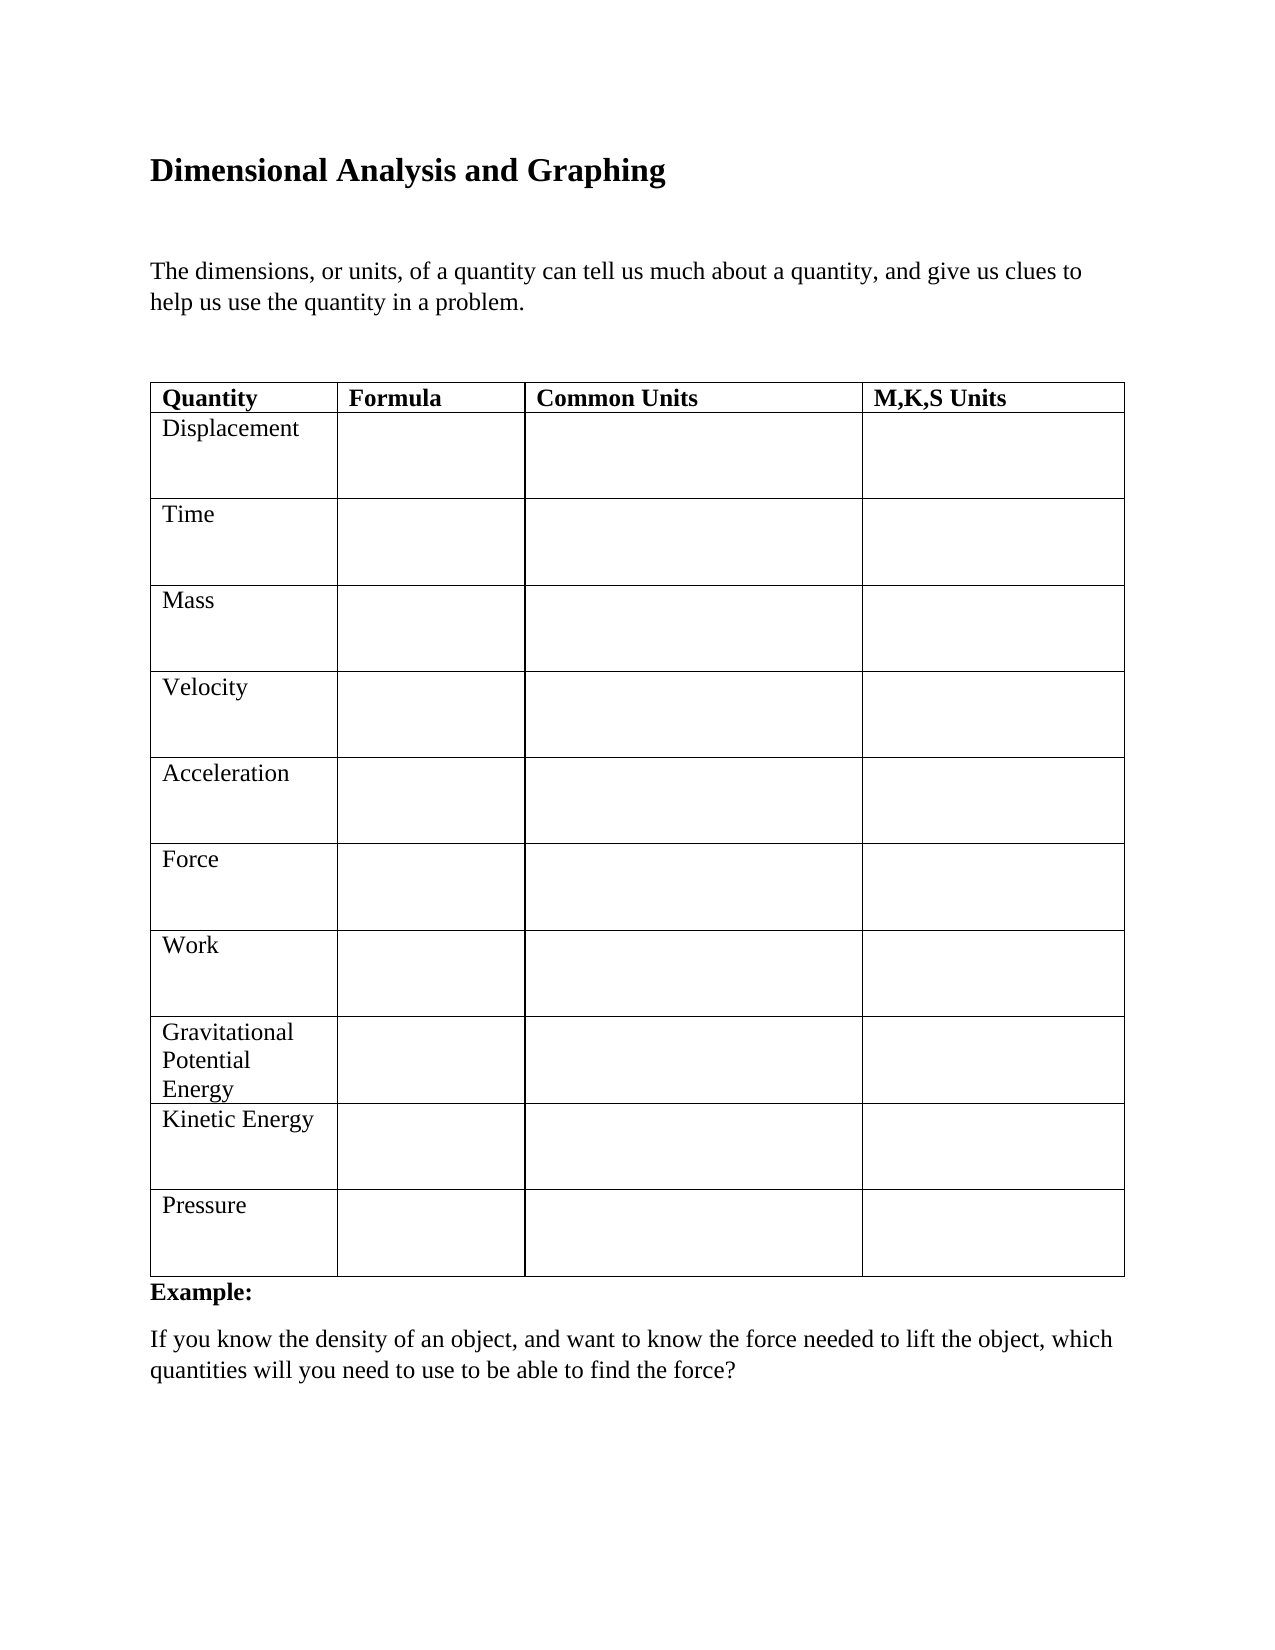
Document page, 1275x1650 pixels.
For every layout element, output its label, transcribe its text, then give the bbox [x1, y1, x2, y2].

table_cell [526, 758, 862, 843]
table_cell [526, 1017, 862, 1103]
text The dimensions, or units, of a quantity can tell us much about a quantity, and give us clues to help us use the quantity in a problem. [150, 256, 1125, 316]
table_cell [863, 931, 1124, 1016]
table_cell [863, 672, 1124, 757]
table_cell [526, 499, 862, 584]
table_cell [863, 1017, 1124, 1103]
table_cell [863, 1104, 1124, 1189]
table_cell [338, 413, 524, 498]
table_header Common Units [526, 383, 862, 412]
table_cell [863, 844, 1124, 929]
text Example: [150, 1277, 1125, 1305]
table_cell Work [151, 931, 337, 1016]
table_cell [526, 586, 862, 671]
table_cell [863, 758, 1124, 843]
table_cell [338, 1017, 524, 1103]
table_cell [863, 413, 1124, 498]
table_cell Velocity [151, 672, 337, 757]
table_cell Displacement [151, 413, 337, 498]
table_cell [526, 672, 862, 757]
table_header Formula [338, 383, 524, 412]
table_cell [338, 672, 524, 757]
table_cell [863, 499, 1124, 584]
table_cell Pressure [151, 1190, 337, 1276]
table_cell Mass [151, 586, 337, 671]
table_cell [338, 586, 524, 671]
text If you know the density of an object, and want to know the force needed to lift the object, which quantities will you need to use to be able to find the force? [150, 1324, 1125, 1384]
table_cell [338, 758, 524, 843]
table_cell [338, 499, 524, 584]
table_cell [338, 931, 524, 1016]
table_cell [526, 1104, 862, 1189]
table_cell [338, 1104, 524, 1189]
table_cell Gravitational Potential Energy [151, 1017, 337, 1103]
table_header Quantity [151, 383, 337, 412]
table_cell [526, 931, 862, 1016]
table_cell [338, 1190, 524, 1276]
table_cell Time [151, 499, 337, 584]
table_header M,K,S Units [863, 383, 1124, 412]
table_cell Kinetic Energy [151, 1104, 337, 1189]
table_cell [863, 1190, 1124, 1276]
table_cell [338, 844, 524, 929]
table_cell [526, 413, 862, 498]
table_cell Acceleration [151, 758, 337, 843]
table_cell Force [151, 844, 337, 929]
table_cell [863, 586, 1124, 671]
table_cell [526, 844, 862, 929]
text Dimensional Analysis and Graphing [150, 150, 1125, 188]
table_cell [526, 1190, 862, 1276]
